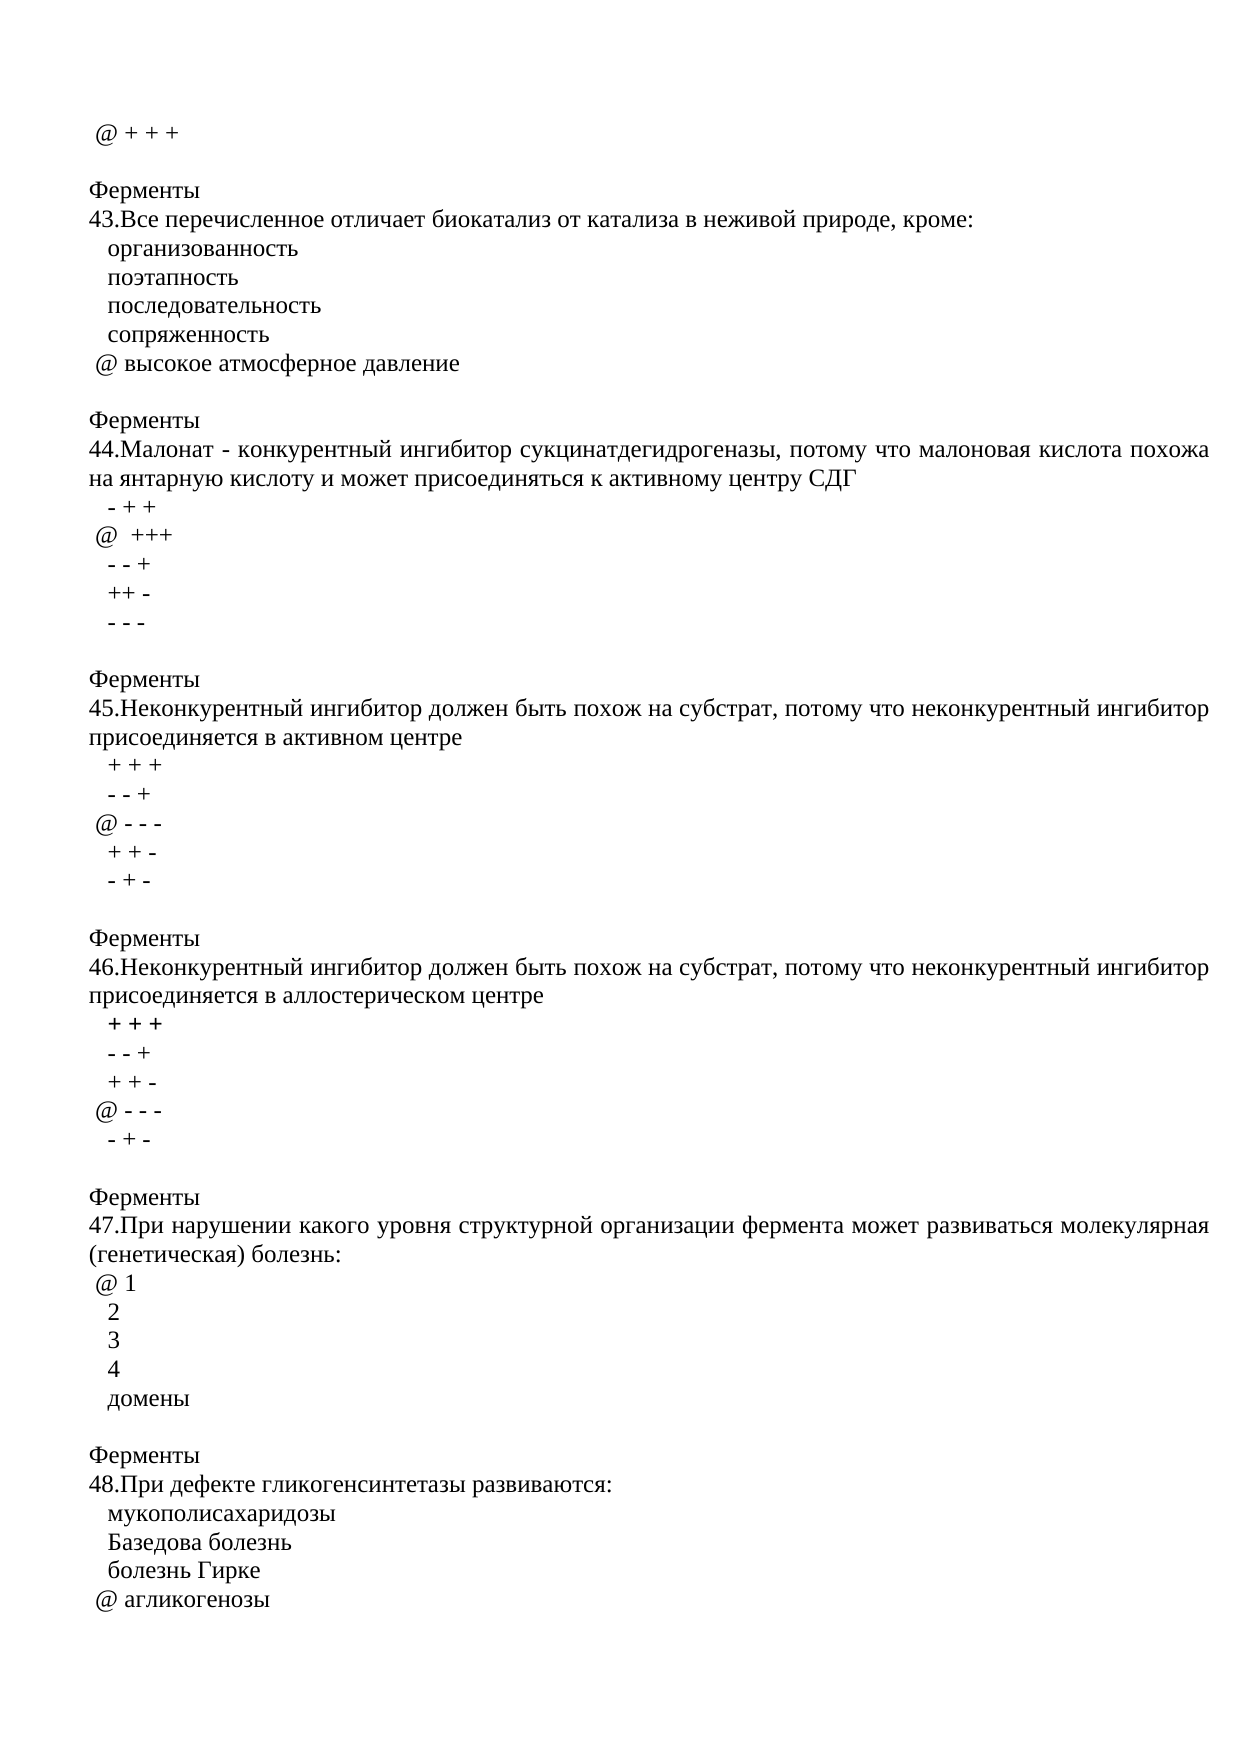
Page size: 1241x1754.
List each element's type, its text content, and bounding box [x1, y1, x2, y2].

text - + - [89, 866, 1211, 894]
text + + - [89, 1067, 1211, 1096]
text Базедова болезнь [89, 1527, 1211, 1556]
text организованность [89, 233, 1211, 262]
text 43.Все перечисленное отличает биокатализ от катализа в неживой природе, кроме: [89, 204, 1211, 233]
text сопряженность [89, 319, 1211, 348]
text + + + [89, 1009, 1211, 1038]
text - - + [89, 779, 1211, 808]
text @ агликогенозы [89, 1584, 1211, 1613]
text болезнь Гирке [89, 1556, 1211, 1584]
text 46.Неконкурентный ингибитор должен быть похож на субстрат, потому что неконкурентный ингибитор присоединяется в аллостерическом центре [89, 952, 1211, 1009]
text 2 [89, 1297, 1211, 1326]
text Ферменты [89, 176, 1211, 204]
text Ферменты [89, 1441, 1211, 1469]
text @ + + + [89, 118, 1211, 147]
text поэтапность [89, 262, 1211, 291]
text - - + [89, 549, 1211, 578]
text ++ - [89, 578, 1211, 607]
text @ +++ [89, 521, 1211, 549]
text Ферменты [89, 406, 1211, 434]
text последовательность [89, 291, 1211, 319]
text 45.Неконкурентный ингибитор должен быть похож на субстрат, потому что неконкурентный ингибитор присоединяется в активном центре [89, 693, 1211, 751]
text @ - - - [89, 1096, 1211, 1124]
text Ферменты [89, 1182, 1211, 1211]
text + + - [89, 837, 1211, 866]
text - - + [89, 1038, 1211, 1067]
text - + + [89, 492, 1211, 521]
text Ферменты [89, 923, 1211, 952]
text - + - [89, 1124, 1211, 1153]
text 47.При нарушении какого уровня структурной организации фермента может развиваться молекулярная (генетическая) болезнь: [89, 1211, 1211, 1268]
text 44.Малонат - конкурентный ингибитор сукцинатдегидрогеназы, потому что малоновая кислота похожа на янтарную кислоту и может присоединяться к активному центру СДГ [89, 434, 1211, 492]
text - - - [89, 607, 1211, 636]
text 4 [89, 1354, 1211, 1383]
text мукополисахаридозы [89, 1498, 1211, 1527]
text @ - - - [89, 808, 1211, 837]
text 3 [89, 1326, 1211, 1354]
text 48.При дефекте гликогенсинтетазы развиваются: [89, 1469, 1211, 1498]
text @ 1 [89, 1268, 1211, 1297]
text Ферменты [89, 664, 1211, 693]
text домены [89, 1383, 1211, 1412]
text @ высокое атмосферное давление [89, 348, 1211, 377]
text + + + [89, 751, 1211, 779]
